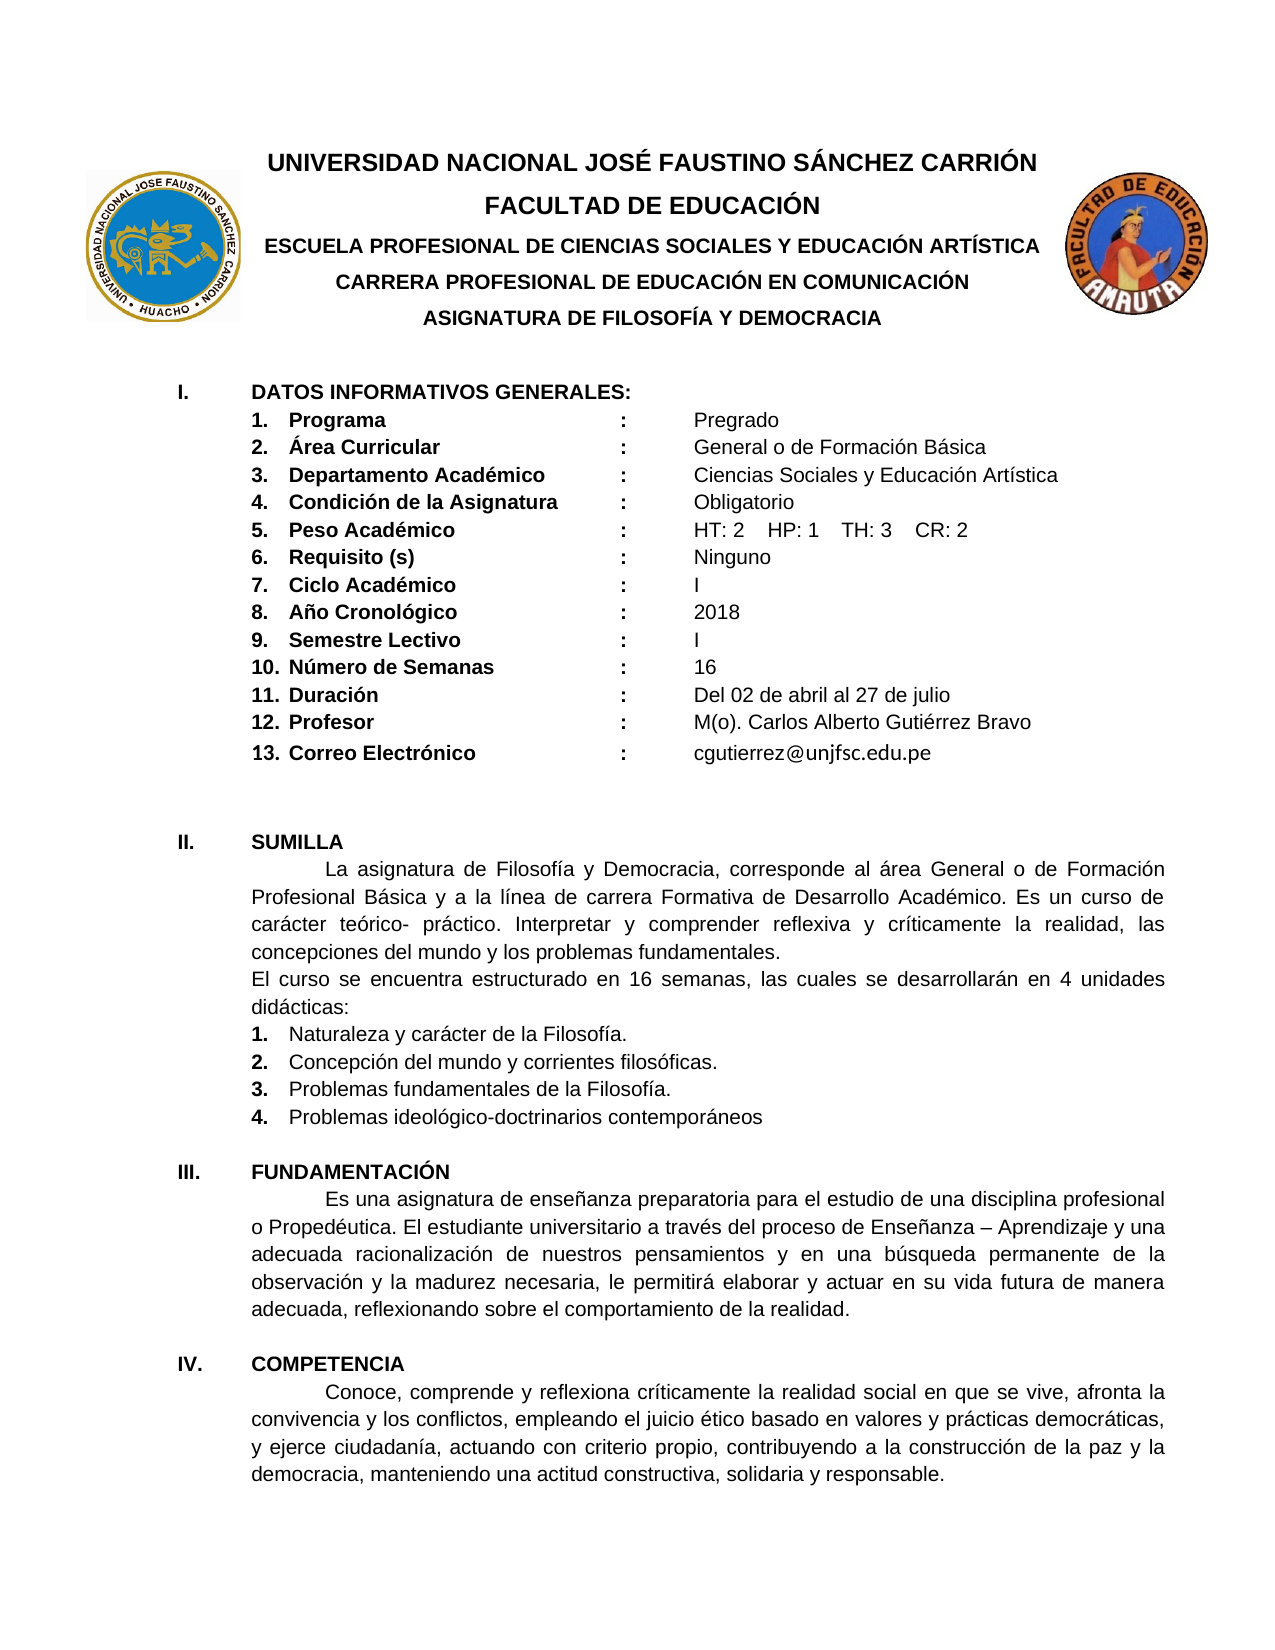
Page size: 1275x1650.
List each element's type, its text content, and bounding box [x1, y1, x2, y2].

list Semestre Lectivo : I [251, 628, 1166, 652]
list Requisito (s) : Ninguno [251, 545, 1166, 569]
list Naturaleza y carácter de la Filosofía. [251, 1022, 1166, 1046]
text ASIGNATURA DE FILOSOFÍA Y DEMOCRACIA [177, 306, 1166, 330]
text FACULTAD DE EDUCACIÓN [241, 191, 1062, 219]
text CARRERA PROFESIONAL DE EDUCACIÓN EN COMUNICACIÓN [241, 270, 1062, 294]
list Área Curricular : General o de Formación Básica [251, 435, 1166, 459]
text III. FUNDAMENTACIÓN [177, 1159, 1166, 1183]
list Problemas fundamentales de la Filosofía. [251, 1077, 1166, 1101]
list Departamento Académico : Ciencias Sociales y Educación Artística [251, 463, 1166, 487]
text UNIVERSIDAD NACIONAL JOSÉ FAUSTINO SÁNCHEZ CARRIÓN [177, 148, 1166, 176]
list Condición de la Asignatura : Obligatorio [251, 490, 1166, 514]
list Profesor : M(o). Carlos Alberto Gutiérrez Bravo [251, 710, 1166, 734]
text ESCUELA PROFESIONAL DE CIENCIAS SOCIALES Y EDUCACIÓN ARTÍSTICA [241, 234, 1062, 258]
text II. SUMILLA [177, 829, 1166, 853]
list Problemas ideológico-doctrinarios contemporáneos [251, 1104, 1166, 1128]
list Ciclo Académico : I [251, 573, 1166, 597]
list Número de Semanas : 16 [251, 655, 1166, 679]
list Concepción del mundo y corrientes filosóficas. [251, 1049, 1166, 1073]
list Peso Académico : HT: 2 HP: 1 TH: 3 CR: 2 [251, 518, 1166, 542]
picture [84, 170, 241, 321]
text IV. COMPETENCIA [177, 1352, 1166, 1376]
text I. DATOS INFORMATIVOS GENERALES: [177, 380, 1166, 404]
list Correo Electrónico : cgutierrez@unjfsc.edu.pe [251, 738, 1166, 766]
list Duración : Del 02 de abril al 27 de julio [251, 683, 1166, 707]
text Es una asignatura de enseñanza preparatoria para el estudio de una disciplina profesional o Propedéutica. El estudiante universitario a través del proceso de Enseñanza – Aprendizaje y una adecuada racionalización de nuestros pensamientos y en una búsqueda permanente de la observación y la madurez necesaria, le permitirá elaborar y actuar en su vida futura de manera adecuada, reflexionando sobre el comportamiento de la realidad. [251, 1187, 1166, 1321]
text Conoce, comprende y reflexiona críticamente la realidad social en que se vive, afronta la convivencia y los conflictos, empleando el juicio ético basado en valores y prácticas democráticas, y ejerce ciudadanía, actuando con criterio propio, contribuyendo a la construcción de la paz y la democracia, manteniendo una actitud constructiva, solidaria y responsable. [177, 1379, 1166, 1486]
list Programa : Pregrado [251, 408, 1166, 432]
list Año Cronológico : 2018 [251, 600, 1166, 624]
text El curso se encuentra estructurado en 16 semanas, las cuales se desarrollarán en 4 unidades didácticas: [251, 967, 1166, 1018]
picture [1062, 170, 1210, 314]
text La asignatura de Filosofía y Democracia, corresponde al área General o de Formación Profesional Básica y a la línea de carrera Formativa de Desarrollo Académico. Es un curso de carácter teórico- práctico. Interpretar y comprender reflexiva y críticamente la realidad, las concepciones del mundo y los problemas fundamentales. [251, 857, 1166, 963]
